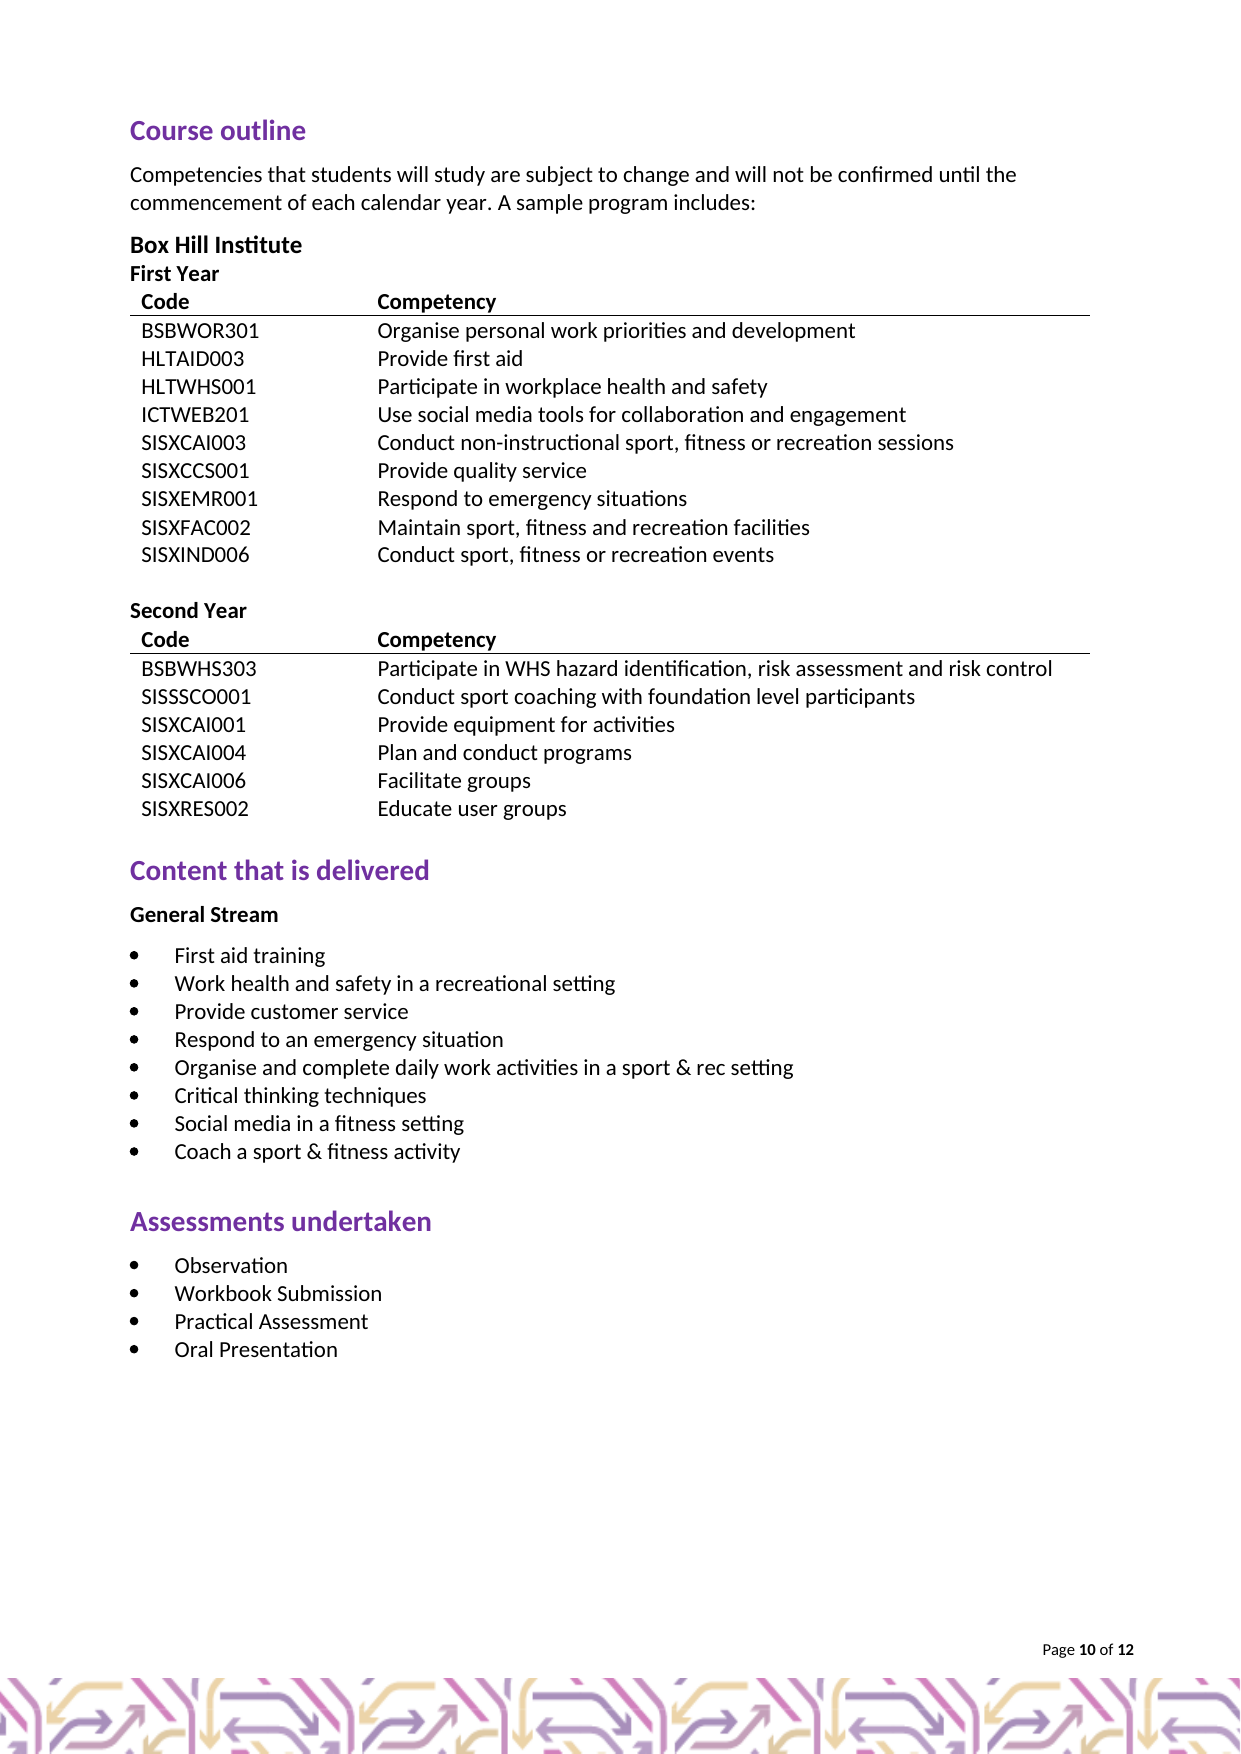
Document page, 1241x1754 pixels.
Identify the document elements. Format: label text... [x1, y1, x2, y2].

table_cell SISXEMR001 [130, 485, 366, 513]
table_cell Participate in WHS hazard identification, risk assessment and risk control [366, 654, 1090, 682]
list Organise and complete daily work activities in a sport & rec setting [130, 1053, 1134, 1081]
text General Stream [130, 901, 1134, 928]
table_cell Educate user groups [366, 794, 1090, 822]
list Provide customer service [130, 997, 1134, 1025]
list Work health and safety in a recreational setting [130, 969, 1134, 997]
table_cell BSBWHS303 [130, 654, 366, 682]
table_header Competency [366, 288, 1090, 315]
table_cell SISXCAI006 [130, 766, 366, 794]
table_cell SISSSCO001 [130, 682, 366, 710]
table_cell Facilitate groups [366, 766, 1090, 794]
table_cell BSBWOR301 [130, 316, 366, 344]
text First Year [130, 259, 1134, 287]
list Coach a sport & fitness activity [130, 1137, 1134, 1165]
list First aid training [130, 941, 1134, 969]
table_cell Participate in workplace health and safety [366, 373, 1090, 401]
table_cell Plan and conduct programs [366, 738, 1090, 766]
table_cell SISXCAI004 [130, 738, 366, 766]
table_cell SISXRES002 [130, 794, 366, 822]
table_cell HLTWHS001 [130, 373, 366, 401]
list Workbook Submission [130, 1279, 1134, 1307]
table_cell Conduct sport, fitness or recreation events [366, 541, 1090, 569]
list Critical thinking techniques [130, 1081, 1134, 1109]
text Competencies that students will study are subject to change and will not be confirmed until the commencement of each calendar year. A sample program includes: [130, 160, 1134, 216]
table_cell Organise personal work priorities and development [366, 316, 1090, 344]
table_cell Respond to emergency situations [366, 485, 1090, 513]
table_cell Use social media tools for collaboration and engagement [366, 401, 1090, 428]
table_cell SISXFAC002 [130, 513, 366, 541]
table_cell HLTAID003 [130, 345, 366, 372]
text Assessments undertaken [130, 1203, 1134, 1238]
table_cell Provide equipment for activities [366, 710, 1090, 738]
list Respond to an emergency situation [130, 1025, 1134, 1053]
table_cell ICTWEB201 [130, 401, 366, 428]
table_cell Maintain sport, fitness and recreation facilities [366, 513, 1090, 541]
text Course outline [130, 112, 1134, 148]
table_header Code [130, 288, 366, 315]
list Social media in a fitness setting [130, 1109, 1134, 1137]
text Box Hill Institute [130, 229, 1134, 259]
table_cell Provide quality service [366, 457, 1090, 484]
table_cell Conduct sport coaching with foundation level participants [366, 682, 1090, 710]
picture [0, 1678, 1241, 1754]
table_cell SISXIND006 [130, 541, 366, 569]
text Content that is delivered [130, 852, 1134, 888]
table_header Code [130, 625, 366, 653]
table_cell SISXCAI001 [130, 710, 366, 738]
list Observation [130, 1251, 1134, 1279]
list Practical Assessment [130, 1307, 1134, 1335]
text Second Year [130, 597, 1134, 625]
table_cell Provide first aid [366, 345, 1090, 372]
table_cell SISXCAI003 [130, 429, 366, 457]
table_cell SISXCCS001 [130, 457, 366, 484]
list Oral Presentation [130, 1335, 1134, 1363]
table_cell Conduct non-instructional sport, fitness or recreation sessions [366, 429, 1090, 457]
table_header Competency [366, 625, 1090, 653]
